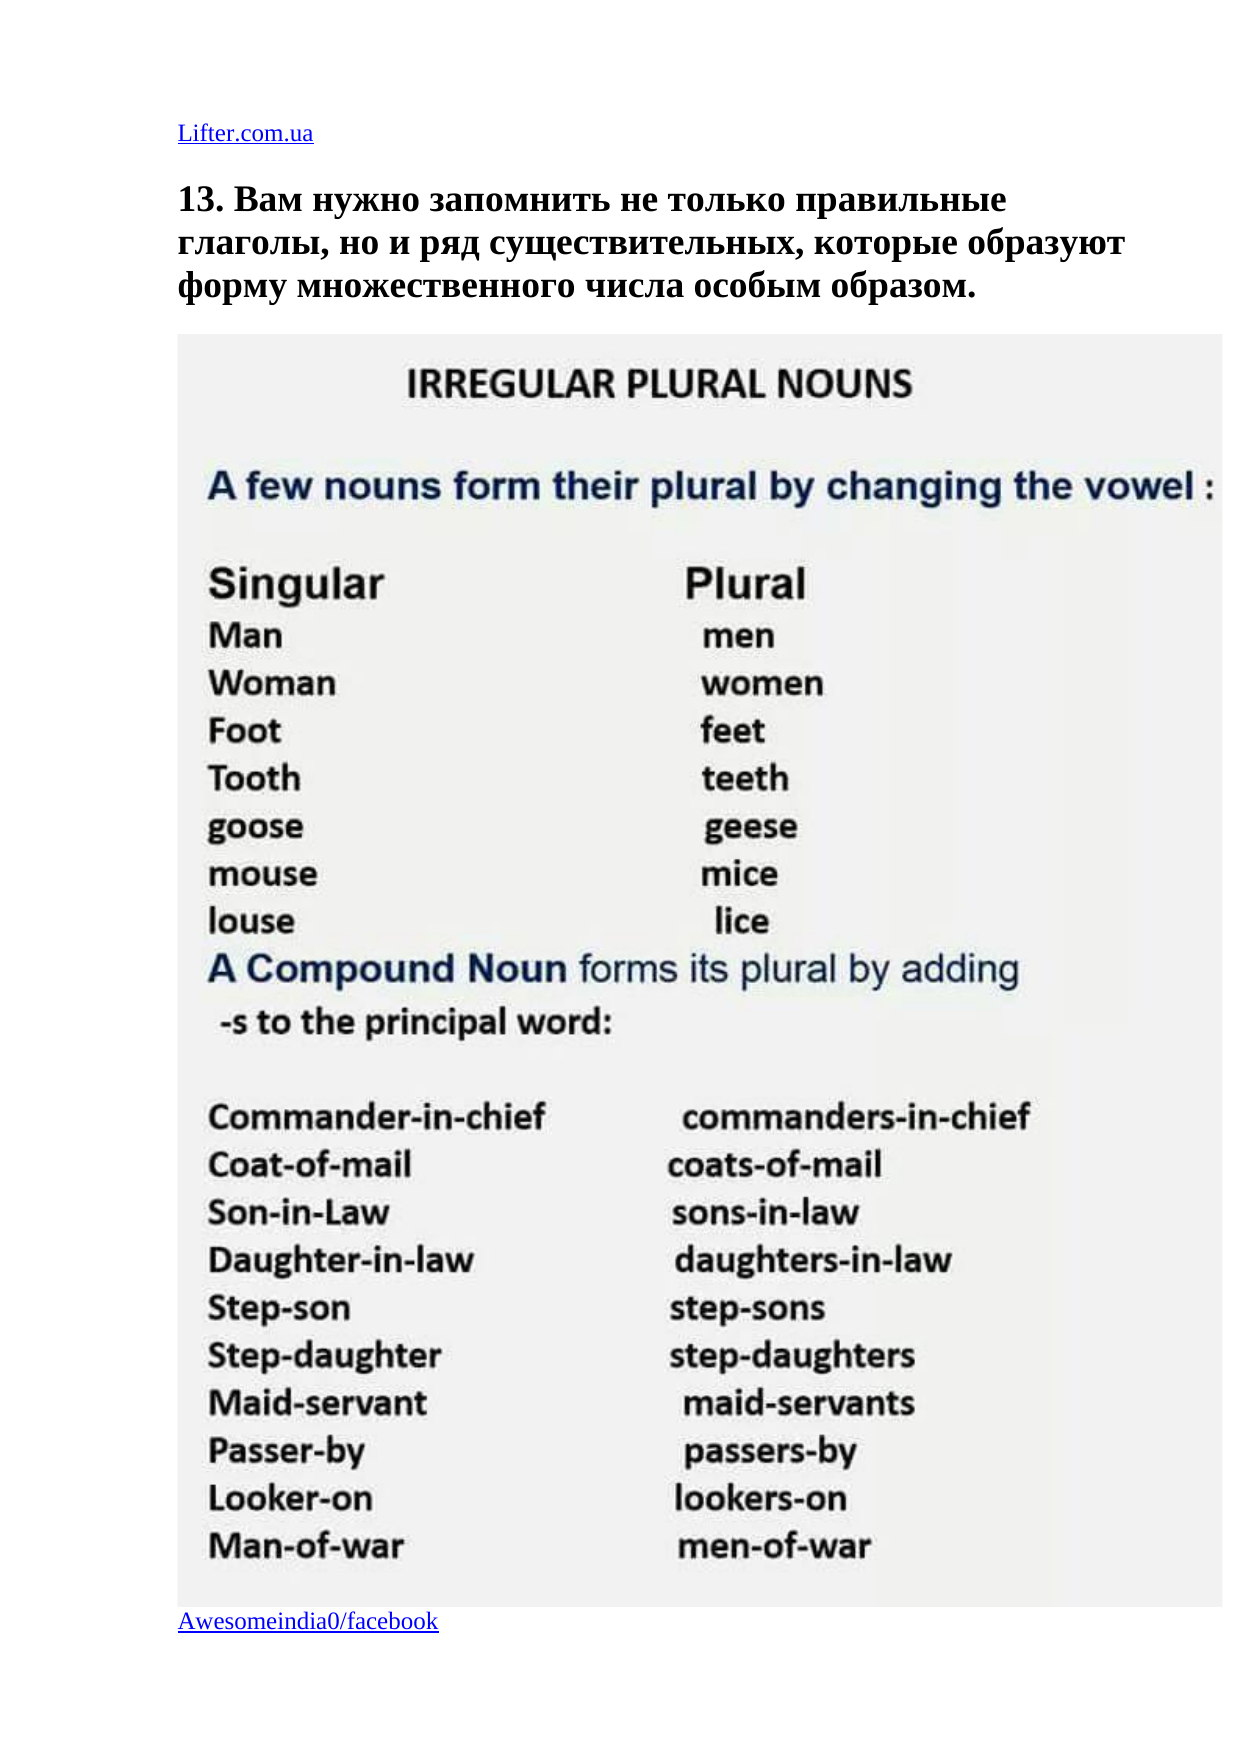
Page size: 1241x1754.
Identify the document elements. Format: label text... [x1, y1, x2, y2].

picture [177, 334, 1223, 1607]
text Lifter.com.ua [177, 118, 1152, 147]
text 13. Вам нужно запомнить не только правильные глаголы, но и ряд существительных, которые образуют форму множественного числа особым образом. [177, 176, 1152, 305]
text Awesomeindia0/facebook [177, 1607, 1152, 1635]
